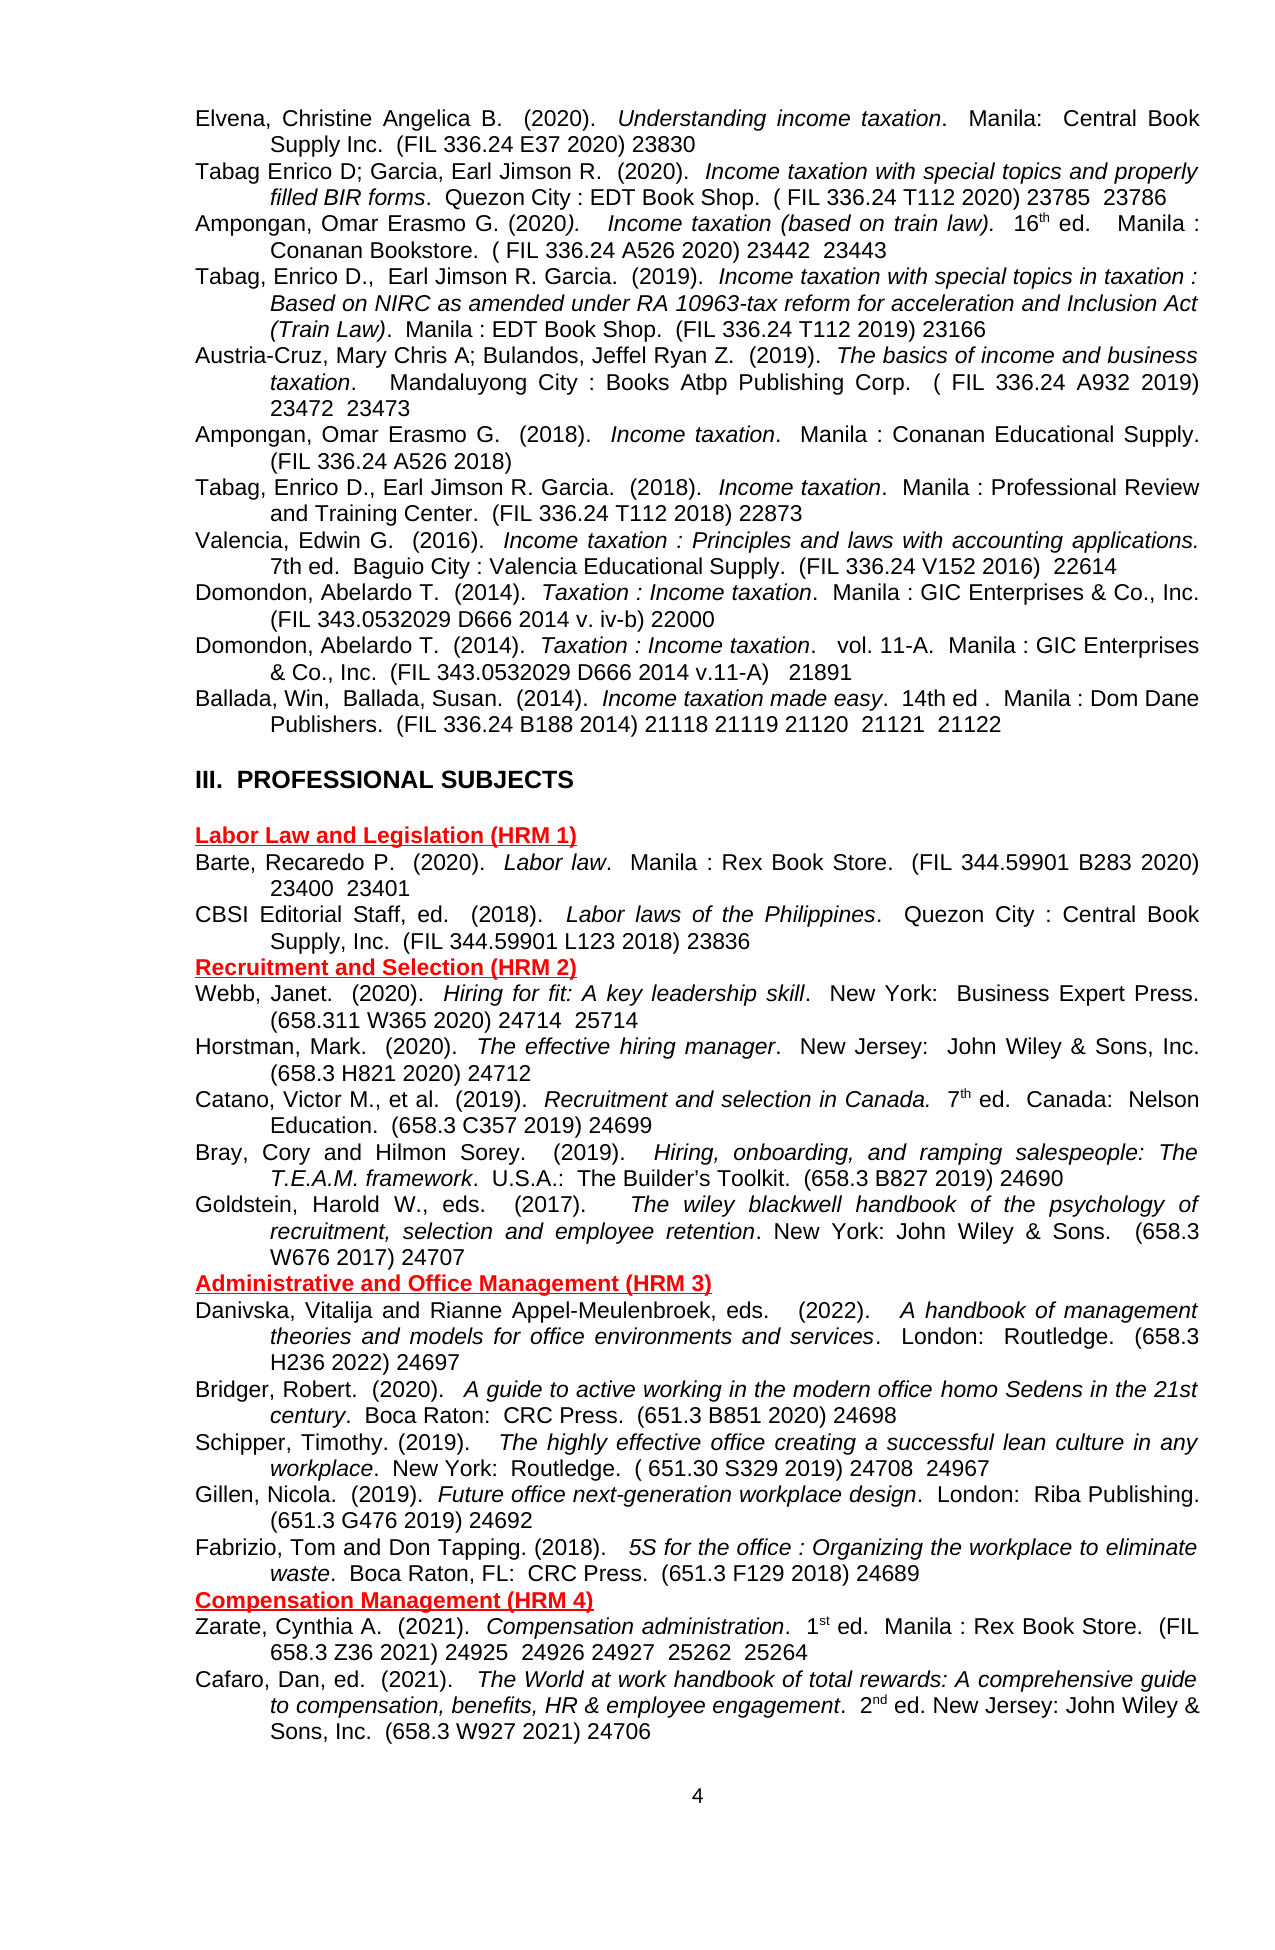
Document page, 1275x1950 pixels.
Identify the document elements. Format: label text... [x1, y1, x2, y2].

text Tabag, Enrico D., Earl Jimson R. Garcia. (2018). Income taxation. Manila : Professional Review and Training Center. (FIL 336.24 T112 2018) 22873 [195, 474, 1200, 527]
text Domondon, Abelardo T. (2014). Taxation : Income taxation. Manila : GIC Enterprises & Co., Inc. (FIL 343.0532029 D666 2014 v. iv-b) 22000 [195, 579, 1200, 632]
text Valencia, Edwin G. (2016). Income taxation : Principles and laws with accounting applications. 7th ed. Baguio City : Valencia Educational Supply. (FIL 336.24 V152 2016) 22614 [195, 527, 1200, 579]
text CBSI Editorial Staff, ed. (2018). Labor laws of the Philippines. Quezon City : Central Book Supply, Inc. (FIL 344.59901 L123 2018) 23836 [195, 901, 1200, 954]
text Labor Law and Legislation (HRM 1) [195, 822, 1200, 849]
text Elvena, Christine Angelica B. (2020). Understanding income taxation. Manila: Central Book Supply Inc. (FIL 336.24 E37 2020) 23830 [195, 105, 1200, 158]
text Tabag Enrico D; Garcia, Earl Jimson R. (2020). Income taxation with special topics and properly filled BIR forms. Quezon City : EDT Book Shop. ( FIL 336.24 T112 2020) 23785 23786 [195, 158, 1200, 210]
text Fabrizio, Tom and Don Tapping. (2018). 5S for the office : Organizing the workplace to eliminate waste. Boca Raton, FL: CRC Press. (651.3 F129 2018) 24689 [195, 1534, 1200, 1587]
text Bridger, Robert. (2020). A guide to active working in the modern office homo Sedens in the 21st century. Boca Raton: CRC Press. (651.3 B851 2020) 24698 [195, 1376, 1200, 1428]
text Ampongan, Omar Erasmo G. (2020). Income taxation (based on train law). 16th ed. Manila : Conanan Bookstore. ( FIL 336.24 A526 2020) 23442 23443 [195, 210, 1200, 263]
text Cafaro, Dan, ed. (2021). The World at work handbook of total rewards: A comprehensive guide to compensation, benefits, HR & employee engagement. 2nd ed. New Jersey: John Wiley & Sons, Inc. (658.3 W927 2021) 24706 [195, 1666, 1200, 1745]
text Barte, Recaredo P. (2020). Labor law. Manila : Rex Book Store. (FIL 344.59901 B283 2020) 23400 23401 [195, 849, 1200, 901]
text Ballada, Win, Ballada, Susan. (2014). Income taxation made easy. 14th ed . Manila : Dom Dane Publishers. (FIL 336.24 B188 2014) 21118 21119 21120 21121 21122 [195, 685, 1200, 737]
text Ampongan, Omar Erasmo G. (2018). Income taxation. Manila : Conanan Educational Supply. (FIL 336.24 A526 2018) [195, 421, 1200, 474]
text Schipper, Timothy. (2019). The highly effective office creating a successful lean culture in any workplace. New York: Routledge. ( 651.30 S329 2019) 24708 24967 [195, 1428, 1200, 1481]
text Horstman, Mark. (2020). The effective hiring manager. New Jersey: John Wiley & Sons, Inc. (658.3 H821 2020) 24712 [195, 1033, 1200, 1086]
text Danivska, Vitalija and Rianne Appel-Meulenbroek, eds. (2022). A handbook of management theories and models for office environments and services. London: Routledge. (658.3 H236 2022) 24697 [195, 1297, 1200, 1376]
text Webb, Janet. (2020). Hiring for fit: A key leadership skill. New York: Business Expert Press. (658.311 W365 2020) 24714 25714 [195, 980, 1200, 1033]
text Domondon, Abelardo T. (2014). Taxation : Income taxation. vol. 11-A. Manila : GIC Enterprises & Co., Inc. (FIL 343.0532029 D666 2014 v.11-A) 21891 [195, 632, 1200, 685]
text III. PROFESSIONAL SUBJECTS [195, 766, 1200, 794]
text Administrative and Office Management (HRM 3) [195, 1270, 1200, 1297]
text Catano, Victor M., et al. (2019). Recruitment and selection in Canada. 7th ed. Canada: Nelson Education. (658.3 C357 2019) 24699 [195, 1086, 1200, 1138]
text Recruitment and Selection (HRM 2) [195, 954, 1200, 980]
text Austria-Cruz, Mary Chris A; Bulandos, Jeffel Ryan Z. (2019). The basics of income and business taxation. Mandaluyong City : Books Atbp Publishing Corp. ( FIL 336.24 A932 2019) 23472 23473 [195, 342, 1200, 421]
text Bray, Cory and Hilmon Sorey. (2019). Hiring, onboarding, and ramping salespeople: The T.E.A.M. framework. U.S.A.: The Builder’s Toolkit. (658.3 B827 2019) 24690 [195, 1138, 1200, 1191]
text Gillen, Nicola. (2019). Future office next-generation workplace design. London: Riba Publishing. (651.3 G476 2019) 24692 [195, 1481, 1200, 1534]
text Zarate, Cynthia A. (2021). Compensation administration. 1st ed. Manila : Rex Book Store. (FIL 658.3 Z36 2021) 24925 24926 24927 25262 25264 [195, 1613, 1200, 1666]
text Compensation Management (HRM 4) [195, 1587, 1200, 1613]
text Goldstein, Harold W., eds. (2017). The wiley blackwell handbook of the psychology of recruitment, selection and employee retention. New York: John Wiley & Sons. (658.3 W676 2017) 24707 [195, 1191, 1200, 1270]
text Tabag, Enrico D., Earl Jimson R. Garcia. (2019). Income taxation with special topics in taxation : Based on NIRC as amended under RA 10963-tax reform for acceleration and Inclusion Act (Train Law). Manila : EDT Book Shop. (FIL 336.24 T112 2019) 23166 [195, 263, 1200, 342]
